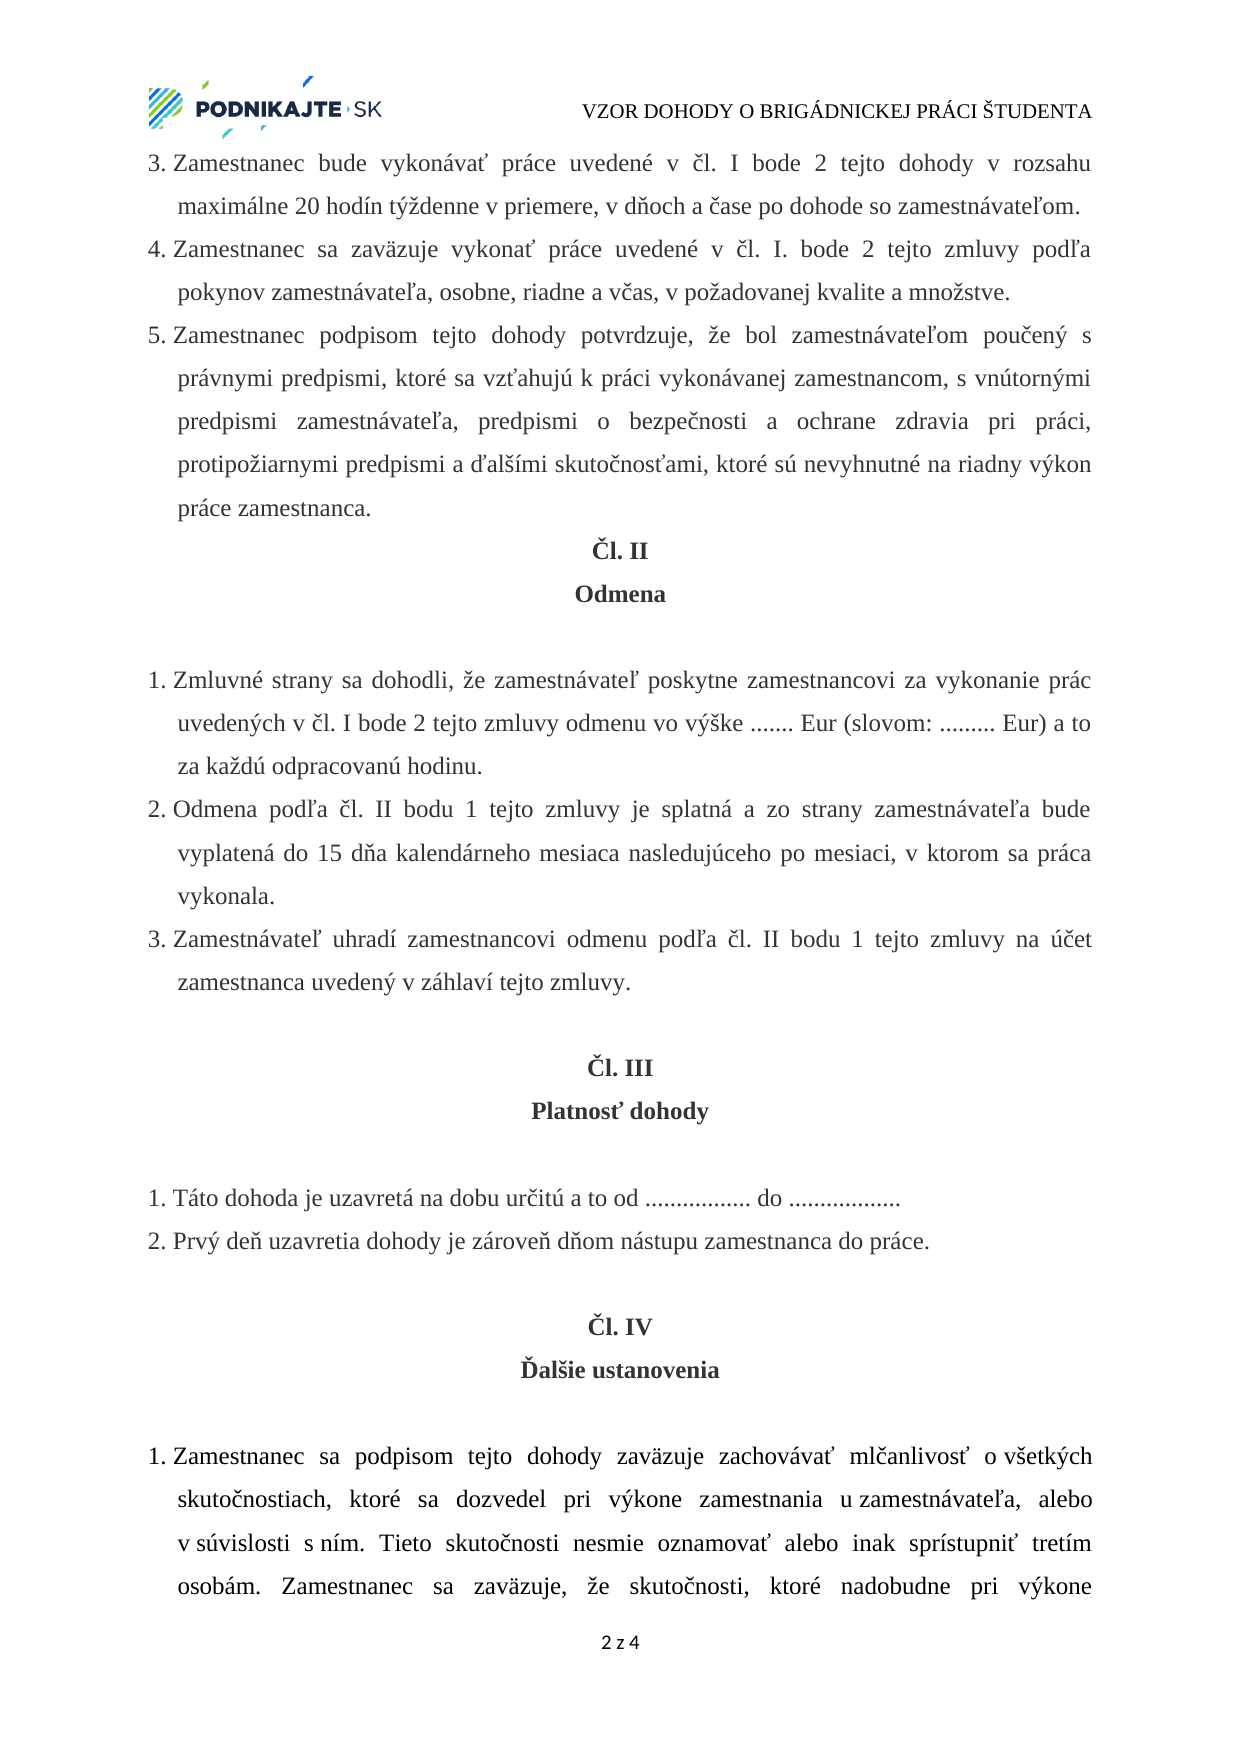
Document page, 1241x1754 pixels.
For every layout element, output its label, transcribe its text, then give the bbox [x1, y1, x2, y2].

text Čl. IV [148, 1312, 1093, 1341]
list Zamestnanec podpisom tejto dohody potvrdzuje, že bol zamestnávateľom poučený s právnymi predpismi, ktoré sa vzťahujú k práci vykonávanej zamestnancom, s vnútornými predpismi zamestnávateľa, predpismi o bezpečnosti a ochrane zdravia pri práci, protipožiarnymi predpismi a ďalšími skutočnosťami, ktoré sú nevyhnutné na riadny výkon práce zamestnanca. [148, 320, 1093, 521]
list Zamestnanec sa zaväzuje vykonať práce uvedené v čl. I. bode 2 tejto zmluvy podľa pokynov zamestnávateľa, osobne, riadne a včas, v požadovanej kvalite a množstve. [148, 234, 1093, 306]
list Zamestnanec bude vykonávať práce uvedené v čl. I bode 2 tejto dohody v rozsahu maximálne 20 hodín týždenne v priemere, v dňoch a čase po dohode so zamestnávateľom. [148, 148, 1093, 219]
list Zamestnávateľ uhradí zamestnancovi odmenu podľa čl. II bodu 1 tejto zmluvy na účet zamestnanca uvedený v záhlaví tejto zmluvy. [148, 924, 1093, 996]
list Prvý deň uzavretia dohody je zároveň dňom nástupu zamestnanca do práce. [148, 1226, 1093, 1254]
text Ďalšie ustanovenia [148, 1355, 1093, 1384]
picture [146, 73, 384, 142]
text Platnosť dohody [148, 1096, 1093, 1125]
text Odmena [148, 579, 1093, 608]
list Zmluvné strany sa dohodli, že zamestnávateľ poskytne zamestnancovi za vykonanie prác uvedených v čl. I bode 2 tejto zmluvy odmenu vo výške ....... Eur (slovom: ......... Eur) a to za každú odpracovanú hodinu. [148, 665, 1093, 780]
text Čl. II [148, 536, 1093, 564]
text Čl. III [148, 1053, 1093, 1082]
list Odmena podľa čl. II bodu 1 tejto zmluvy je splatná a zo strany zamestnávateľa bude vyplatená do 15 dňa kalendárneho mesiaca nasledujúceho po mesiaci, v ktorom sa práca vykonala. [148, 794, 1093, 909]
list Táto dohoda je uzavretá na dobu určitú a to od ................. do .................. [148, 1183, 1093, 1211]
